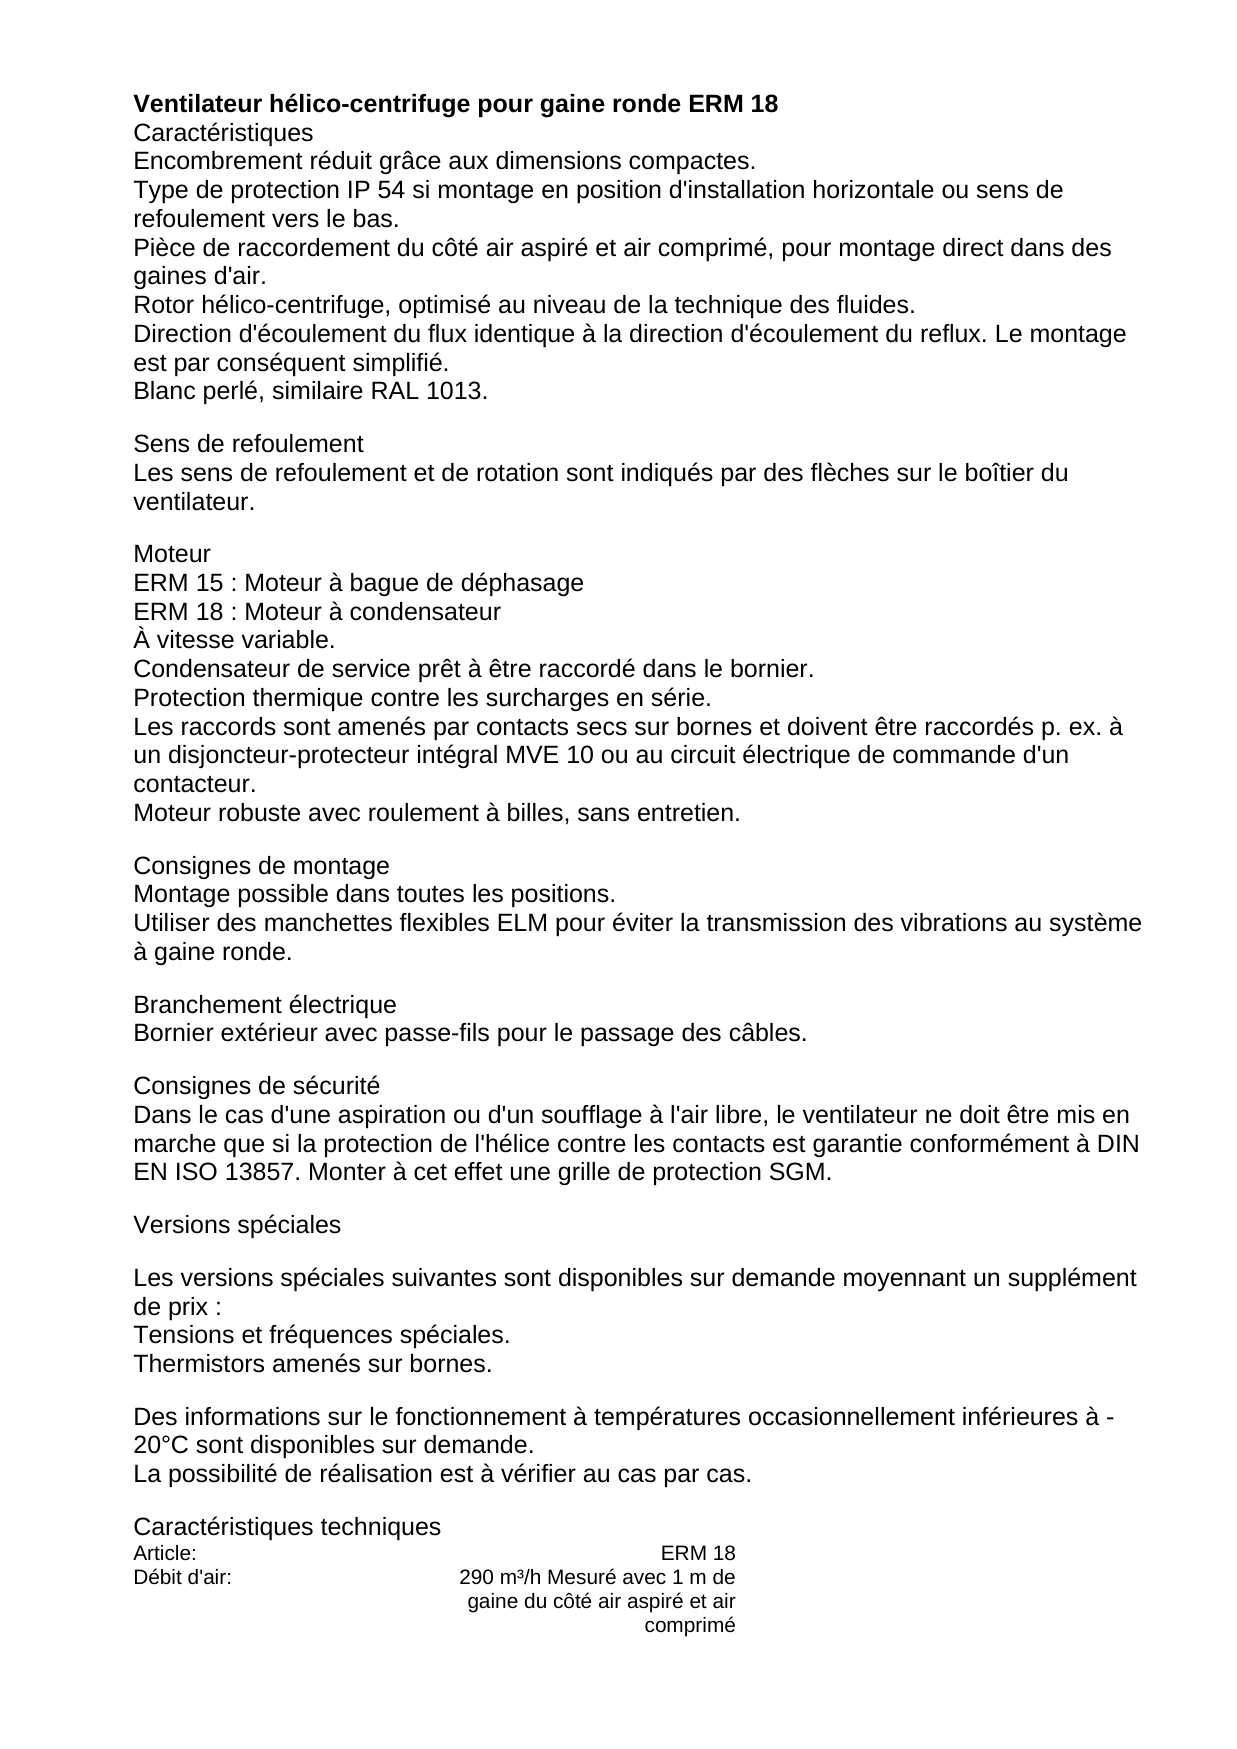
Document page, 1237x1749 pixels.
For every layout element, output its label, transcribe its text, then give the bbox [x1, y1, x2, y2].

text Des informations sur le fonctionnement à températures occasionnellement inférieures à -20°C sont disponibles sur demande. [133, 1402, 1148, 1459]
text Condensateur de service prêt à être raccordé dans le bornier. [133, 654, 1148, 683]
text Bornier extérieur avec passe-fils pour le passage des câbles. [133, 1018, 1148, 1047]
table_header ERM 18 [434, 1541, 747, 1564]
text Blanc perlé, similaire RAL 1013. [133, 376, 1148, 405]
text Pièce de raccordement du côté air aspiré et air comprimé, pour montage direct dans des gaines d'air. [133, 232, 1148, 290]
text Moteur [133, 539, 1148, 568]
text Branchement électrique [133, 989, 1148, 1018]
text Versions spéciales [133, 1210, 1148, 1239]
text Type de protection IP 54 si montage en position d'installation horizontale ou sens de refoulement vers le bas. [133, 175, 1148, 232]
text Ventilateur hélico-centrifuge pour gaine ronde ERM 18 [133, 89, 1148, 117]
table_cell Débit d'air: [122, 1565, 434, 1636]
text Les raccords sont amenés par contacts secs sur bornes et doivent être raccordés p. ex. à un disjoncteur-protecteur intégral MVE 10 ou au circuit électrique de commande d'un contacteur. [133, 712, 1148, 798]
text Protection thermique contre les surcharges en série. [133, 683, 1148, 712]
text Les versions spéciales suivantes sont disponibles sur demande moyennant un supplément de prix : [133, 1263, 1148, 1320]
text Direction d'écoulement du flux identique à la direction d'écoulement du reflux. Le montage est par conséquent simplifié. [133, 319, 1148, 376]
text Encombrement réduit grâce aux dimensions compactes. [133, 146, 1148, 175]
text ERM 15 : Moteur à bague de déphasage [133, 568, 1148, 597]
text Caractéristiques techniques [133, 1512, 1148, 1541]
text Caractéristiques [133, 117, 1148, 146]
text Dans le cas d'une aspiration ou d'un soufflage à l'air libre, le ventilateur ne doit être mis en marche que si la protection de l'hélice contre les contacts est garantie conformément à DIN EN ISO 13857. Monter à cet effet une grille de protection SGM. [133, 1100, 1148, 1186]
text Rotor hélico-centrifuge, optimisé au niveau de la technique des fluides. [133, 290, 1148, 319]
text Utiliser des manchettes flexibles ELM pour éviter la transmission des vibrations au système à gaine ronde. [133, 908, 1148, 966]
text Tensions et fréquences spéciales. [133, 1320, 1148, 1349]
text Consignes de sécurité [133, 1071, 1148, 1100]
text Sens de refoulement [133, 429, 1148, 458]
text La possibilité de réalisation est à vérifier au cas par cas. [133, 1459, 1148, 1488]
text ERM 18 : Moteur à condensateur [133, 597, 1148, 625]
text Consignes de montage [133, 851, 1148, 879]
text Thermistors amenés sur bornes. [133, 1349, 1148, 1378]
table_header Article: [122, 1541, 434, 1564]
text À vitesse variable. [133, 625, 1148, 654]
table_cell 290 m³/h Mesuré avec 1 m de gaine du côté air aspiré et air comprimé [434, 1565, 747, 1636]
text Montage possible dans toutes les positions. [133, 879, 1148, 908]
text Moteur robuste avec roulement à billes, sans entretien. [133, 798, 1148, 827]
text Les sens de refoulement et de rotation sont indiqués par des flèches sur le boîtier du ventilateur. [133, 458, 1148, 515]
